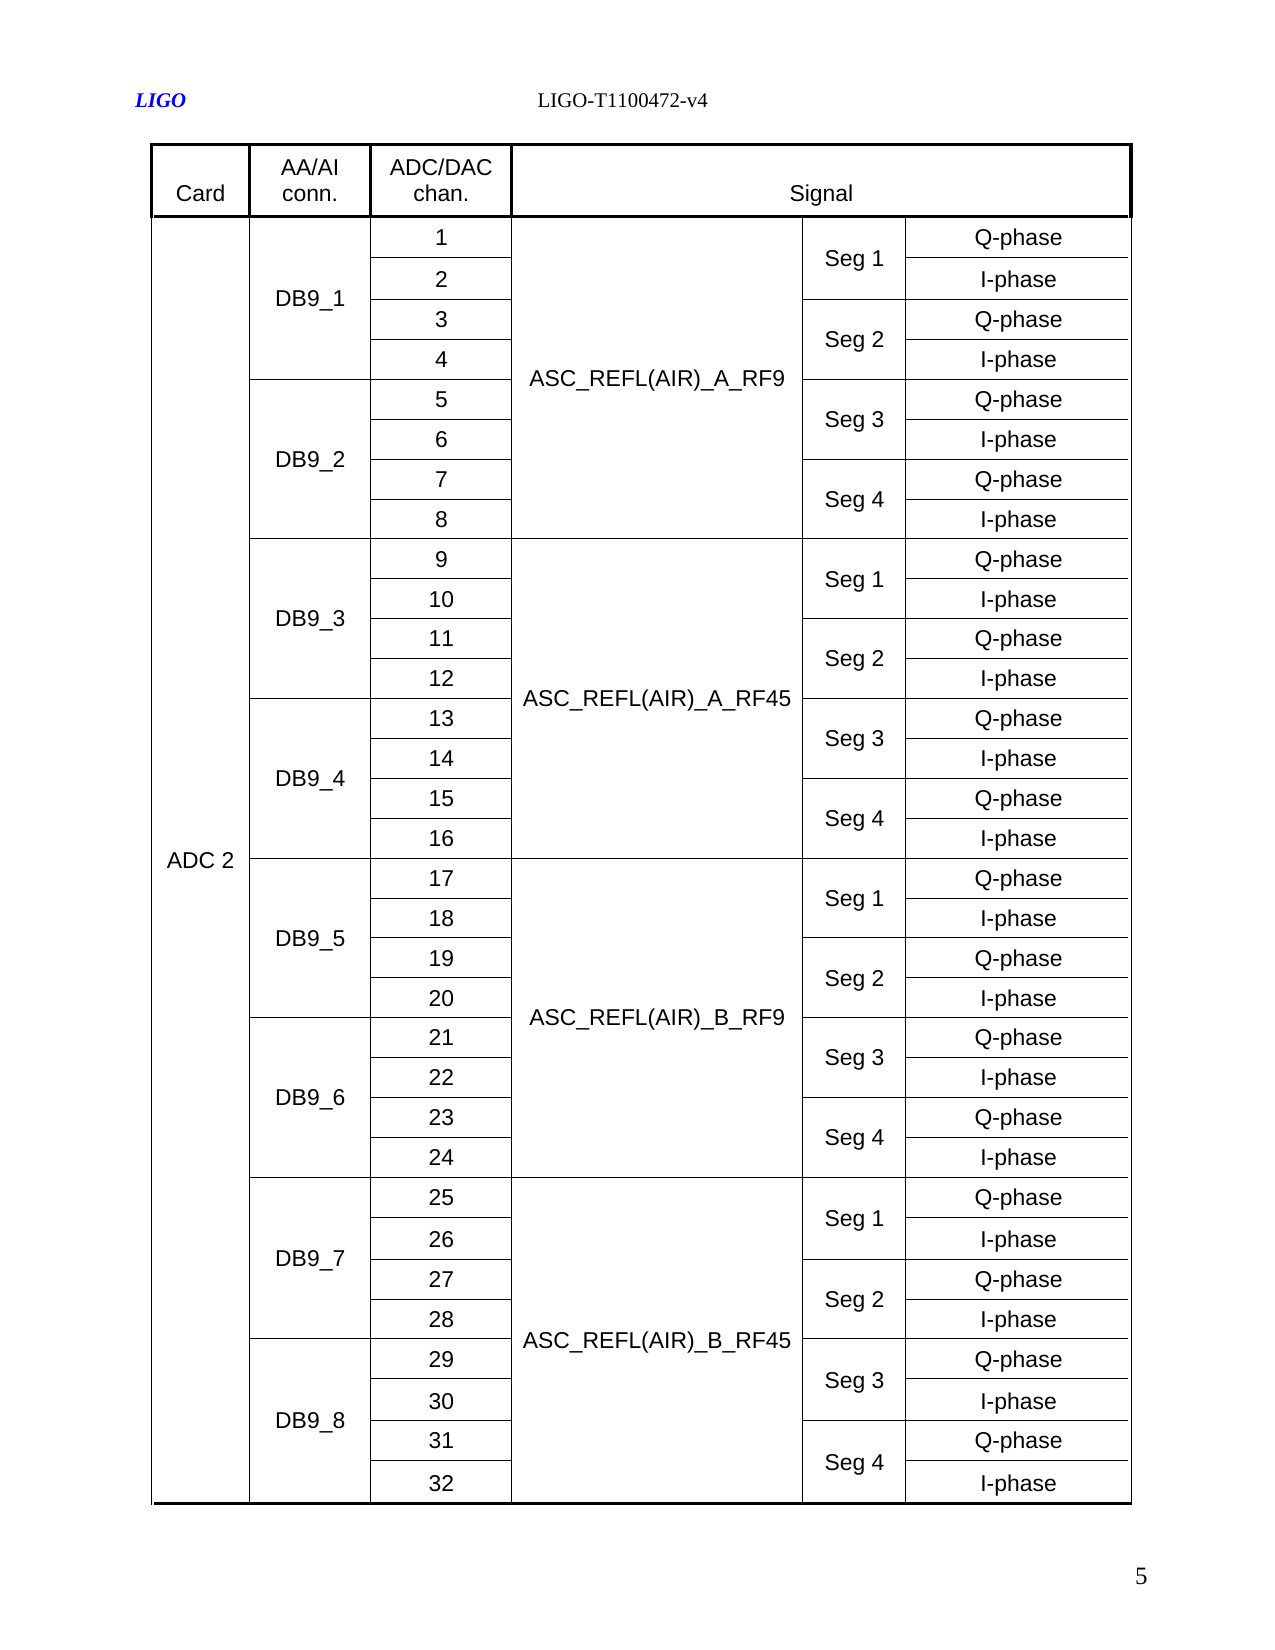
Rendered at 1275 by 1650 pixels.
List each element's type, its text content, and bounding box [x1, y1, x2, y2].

table_cell ASC_REFL(AIR)_B_RF45 [512, 1178, 802, 1502]
table_cell Seg 4 [803, 1421, 905, 1502]
table_cell Q-phase [906, 538, 1131, 578]
table_cell 1 [371, 218, 511, 257]
table_cell 15 [371, 779, 511, 818]
table_cell DB9_1 [250, 218, 370, 379]
table_cell 21 [371, 1018, 511, 1057]
table_cell 28 [371, 1300, 511, 1338]
table_cell 22 [371, 1058, 511, 1097]
table_cell Q-phase [906, 1420, 1131, 1460]
table_cell I-phase [906, 977, 1131, 1017]
table_cell Q-phase [906, 1177, 1131, 1217]
table_cell Seg 3 [803, 699, 905, 778]
table_cell I-phase [906, 339, 1131, 379]
table_cell 14 [371, 739, 511, 778]
table_cell Q-phase [906, 778, 1131, 818]
table_cell Q-phase [906, 1338, 1131, 1378]
table_cell ADC 2 [152, 215, 249, 1502]
table_cell Seg 2 [803, 300, 905, 379]
table_header ADC/DAC chan. [372, 146, 510, 215]
table_cell Q-phase [906, 459, 1131, 498]
table_header Signal [513, 146, 1129, 215]
table_cell Seg 3 [803, 380, 905, 458]
table_cell 31 [371, 1421, 511, 1460]
table_cell 4 [371, 340, 511, 379]
table_cell Q-phase [906, 379, 1131, 419]
table_cell 7 [371, 460, 511, 498]
table_cell Seg 3 [803, 1018, 905, 1097]
table_cell 27 [371, 1260, 511, 1298]
table_cell DB9_5 [250, 859, 370, 1017]
table_cell Q-phase [906, 1259, 1131, 1298]
table_cell 6 [371, 420, 511, 458]
table_cell 19 [371, 938, 511, 977]
table_cell DB9_2 [250, 380, 370, 538]
table_cell I-phase [906, 257, 1131, 299]
table_cell ASC_REFL(AIR)_B_RF9 [512, 859, 802, 1177]
table_cell Q-phase [906, 618, 1131, 658]
table_cell I-phase [906, 1137, 1131, 1177]
table_cell I-phase [906, 658, 1131, 698]
table_cell I-phase [906, 1299, 1131, 1338]
table_cell Q-phase [906, 937, 1131, 977]
table_cell 17 [371, 859, 511, 897]
table_cell 13 [371, 699, 511, 738]
table_cell ASC_REFL(AIR)_A_RF45 [512, 539, 802, 857]
table_cell Q-phase [906, 215, 1131, 257]
table_cell Seg 4 [803, 1098, 905, 1177]
table_cell ASC_REFL(AIR)_A_RF9 [512, 218, 802, 538]
table_cell I-phase [906, 1057, 1131, 1097]
table_cell I-phase [906, 1460, 1131, 1502]
table_cell Seg 4 [803, 460, 905, 538]
table_cell I-phase [906, 818, 1131, 857]
table_cell 12 [371, 659, 511, 698]
table_cell I-phase [906, 578, 1131, 618]
table_cell Q-phase [906, 1017, 1131, 1057]
table_cell I-phase [906, 738, 1131, 778]
table_header Card [153, 146, 248, 215]
table_cell 3 [371, 300, 511, 339]
table_cell Seg 4 [803, 779, 905, 857]
table_cell I-phase [906, 499, 1131, 538]
table_cell Seg 3 [803, 1339, 905, 1420]
table_cell 23 [371, 1098, 511, 1137]
table_cell Seg 1 [803, 218, 905, 299]
table_cell I-phase [906, 1217, 1131, 1258]
table_cell 29 [371, 1339, 511, 1378]
table_cell Seg 1 [803, 1178, 905, 1258]
table_cell Q-phase [906, 299, 1131, 339]
table_cell 30 [371, 1379, 511, 1420]
table_cell Seg 2 [803, 938, 905, 1017]
table_cell 5 [371, 380, 511, 419]
table_cell DB9_6 [250, 1018, 370, 1177]
table_cell 26 [371, 1218, 511, 1258]
table_cell Seg 2 [803, 1260, 905, 1338]
table_cell DB9_3 [250, 539, 370, 698]
table_cell 11 [371, 619, 511, 658]
table_cell 32 [371, 1461, 511, 1502]
table_cell Seg 1 [803, 539, 905, 618]
table_cell I-phase [906, 419, 1131, 458]
table_cell DB9_8 [250, 1339, 370, 1502]
table_cell I-phase [906, 1378, 1131, 1420]
table_cell Seg 1 [803, 859, 905, 937]
table_cell Seg 2 [803, 619, 905, 698]
table_cell DB9_7 [250, 1178, 370, 1338]
table_cell 25 [371, 1178, 511, 1217]
table_cell 2 [371, 258, 511, 299]
table_cell DB9_4 [250, 699, 370, 857]
table_cell 24 [371, 1138, 511, 1177]
table_cell 16 [371, 819, 511, 857]
table_cell Q-phase [906, 698, 1131, 738]
table_cell 18 [371, 899, 511, 937]
table_header AA/AI conn. [251, 146, 369, 215]
table_cell 10 [371, 579, 511, 618]
table_cell 8 [371, 500, 511, 538]
table_cell 20 [371, 978, 511, 1017]
table_cell Q-phase [906, 858, 1131, 897]
table_cell I-phase [906, 898, 1131, 937]
table_cell Q-phase [906, 1097, 1131, 1137]
table_cell 9 [371, 539, 511, 578]
